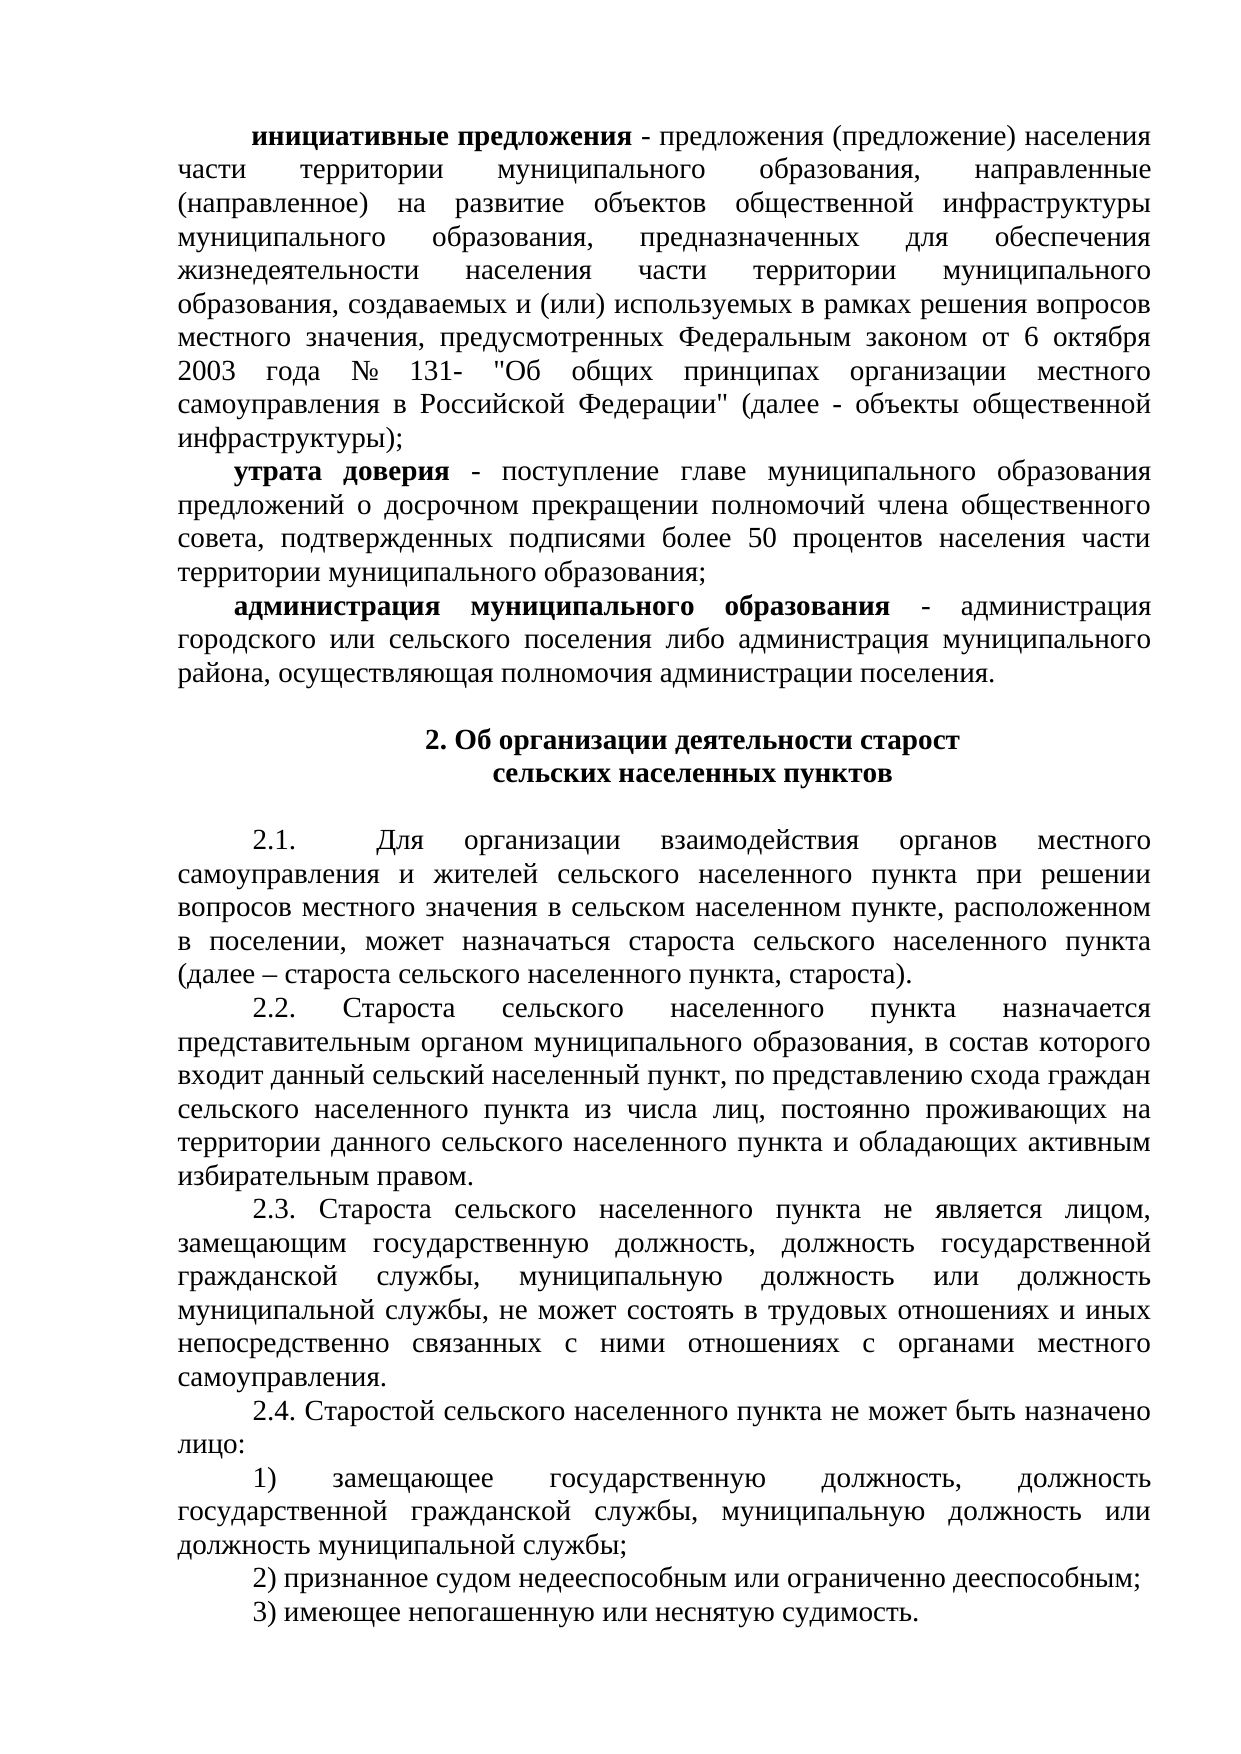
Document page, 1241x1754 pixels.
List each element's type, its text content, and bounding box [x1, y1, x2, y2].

text сельских населенных пунктов [177, 755, 1152, 789]
text 3) имеющее непогашенную или неснятую судимость. [177, 1594, 1152, 1627]
text утрата доверия - поступление главе муниципального образования предложений о досрочном прекращении полномочий члена общественного совета, подтвержденных подписями более 50 процентов населения части территории муниципального образования; [177, 453, 1152, 588]
text 2. Об организации деятельности старост [177, 722, 1152, 755]
text 1) замещающее государственную должность, должность государственной гражданской службы, муниципальную должность или должность муниципальной службы; [177, 1460, 1152, 1560]
text 2.4. Старостой сельского населенного пункта не может быть назначено лицо: [177, 1393, 1152, 1460]
text 2) признанное судом недееспособным или ограниченно дееспособным; [177, 1560, 1152, 1594]
text 2.3. Староста сельского населенного пункта не является лицом, замещающим государственную должность, должность государственной гражданской службы, муниципальную должность или должность муниципальной службы, не может состоять в трудовых отношениях и иных непосредственно связанных с ними отношениях с органами местного самоуправления. [177, 1191, 1152, 1393]
text 2.2. Староста сельского населенного пункта назначается представительным органом муниципального образования, в состав которого входит данный сельский населенный пункт, по представлению схода граждан сельского населенного пункта из числа лиц, постоянно проживающих на территории данного сельского населенного пункта и обладающих активным избирательным правом. [177, 990, 1152, 1191]
text 2.1. Для организации взаимодействия органов местного самоуправления и жителей сельского населенного пункта при решении вопросов местного значения в сельском населенном пункте, расположенном в поселении, может назначаться староста сельского населенного пункта (далее – староста сельского населенного пункта, староста). [177, 822, 1152, 990]
text администрация муниципального образования - администрация городского или сельского поселения либо администрация муниципального района, осуществляющая полномочия администрации поселения. [177, 588, 1152, 688]
text инициативные предложения - предложения (предложение) населения части территории муниципального образования, направленные (направленное) на развитие объектов общественной инфраструктуры муниципального образования, предназначенных для обеспечения жизнедеятельности населения части территории муниципального образования, создаваемых и (или) используемых в рамках решения вопросов местного значения, предусмотренных Федеральным законом от 6 октября 2003 года № 131- "Об общих принципах организации местного самоуправления в Российской Федерации" (далее - объекты общественной инфраструктуры); [177, 118, 1152, 453]
